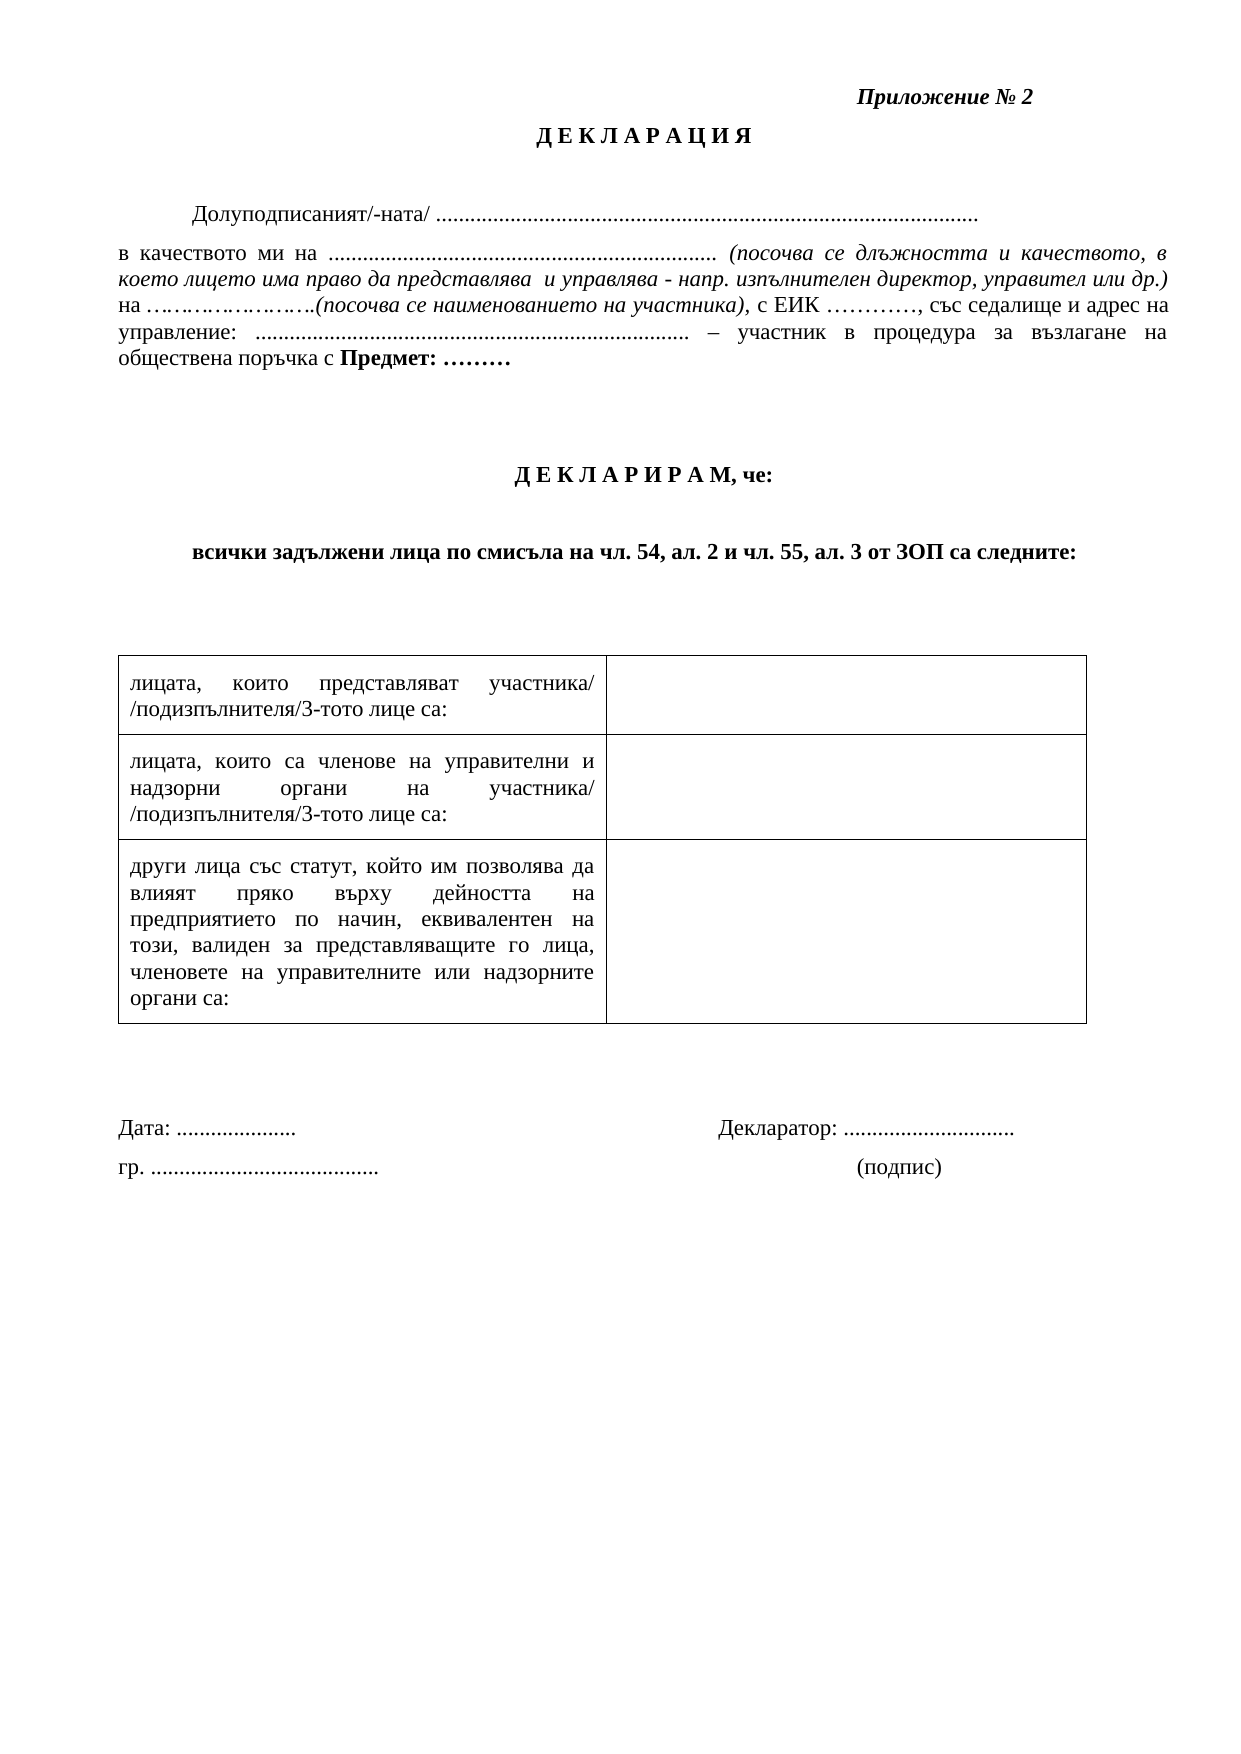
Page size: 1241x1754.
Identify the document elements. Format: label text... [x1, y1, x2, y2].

table_cell [607, 840, 1086, 1023]
text Д Е К Л А Р И Р А М, че: [56, 461, 1169, 487]
table_header лицата, които представляват участника/ /подизпълнителя/3-тото лице са: [119, 656, 606, 734]
text всички задължени лица по смисъла на чл. 54, ал. 2 и чл. 55, ал. 3 от ЗОП са следните: [118, 538, 1169, 565]
text Д Е К Л А Р А Ц И Я [118, 122, 1169, 148]
text Долуподписаният/-ната/ ............................................................................................... [118, 200, 1169, 226]
text в качеството ми на .................................................................... (посочва се длъжността и качеството, в което лицето има право да представлява и управлява - напр. изпълнителен директор, управител или др.) на …………………….(посочва се наименованието на участника), с ЕИК …………, със седалище и адрес на управление: ............................................................................ – участник в процедура за възлагане на обществена поръчка с Предмет: ……… [118, 239, 1169, 371]
table_cell [607, 735, 1086, 839]
text Приложение № 2 [118, 83, 1169, 110]
text гр. ........................................ (подпис) [118, 1153, 1169, 1179]
table_cell лицата, които са членове на управителни и надзорни органи на участника/ /подизпълнителя/3-тото лице са: [119, 735, 606, 839]
text Дата: ..................... Декларатор: .............................. [118, 1114, 1169, 1141]
table_cell други лица със статут, който им позволява да влияят пряко върху дейността на предприятието по начин, еквивалентен на този, валиден за представляващите го лица, членовете на управителните или надзорните органи са: [119, 840, 606, 1023]
table_header [607, 656, 1086, 734]
